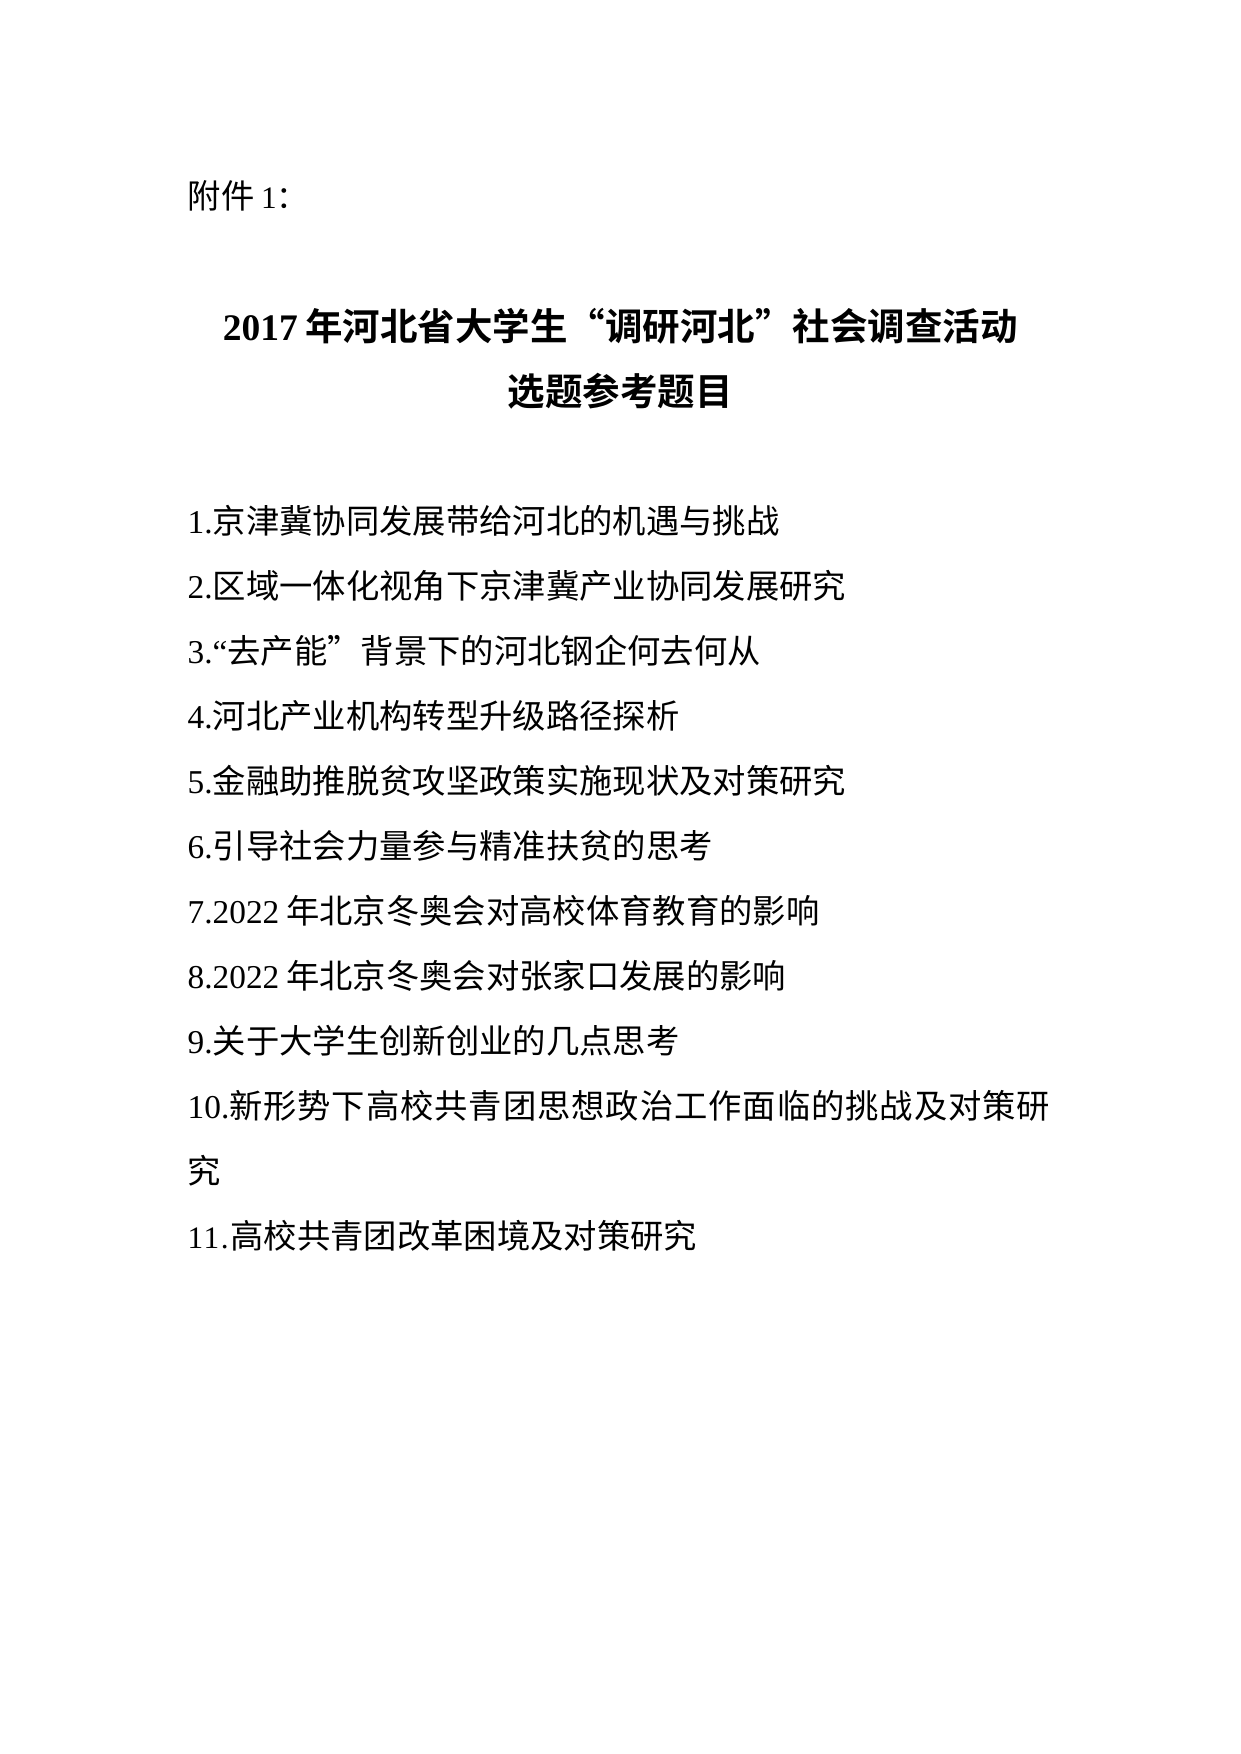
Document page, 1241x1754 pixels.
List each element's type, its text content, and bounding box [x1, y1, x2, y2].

list 金融助推脱贫攻坚政策实施现状及对策研究 [187, 747, 1053, 812]
list 关于大学生创新创业的几点思考 [187, 1007, 1053, 1072]
text 附件1： [187, 162, 1053, 227]
text 选题参考题目 [187, 357, 1053, 422]
list “去产能”背景下的河北钢企何去何从 [187, 617, 1053, 682]
list 京津冀协同发展带给河北的机遇与挑战 [187, 487, 1053, 552]
list 河北产业机构转型升级路径探析 [187, 682, 1053, 747]
list 引导社会力量参与精准扶贫的思考 [187, 812, 1053, 877]
list 高校共青团改革困境及对策研究 [187, 1202, 1053, 1267]
text 2017年河北省大学生“调研河北”社会调查活动 [187, 292, 1053, 357]
list 新形势下高校共青团思想政治工作面临的挑战及对策研究 [187, 1072, 1053, 1202]
list 2022年北京冬奥会对高校体育教育的影响 [187, 877, 1053, 942]
list 2022年北京冬奥会对张家口发展的影响 [187, 942, 1053, 1007]
list 区域一体化视角下京津冀产业协同发展研究 [187, 552, 1053, 617]
